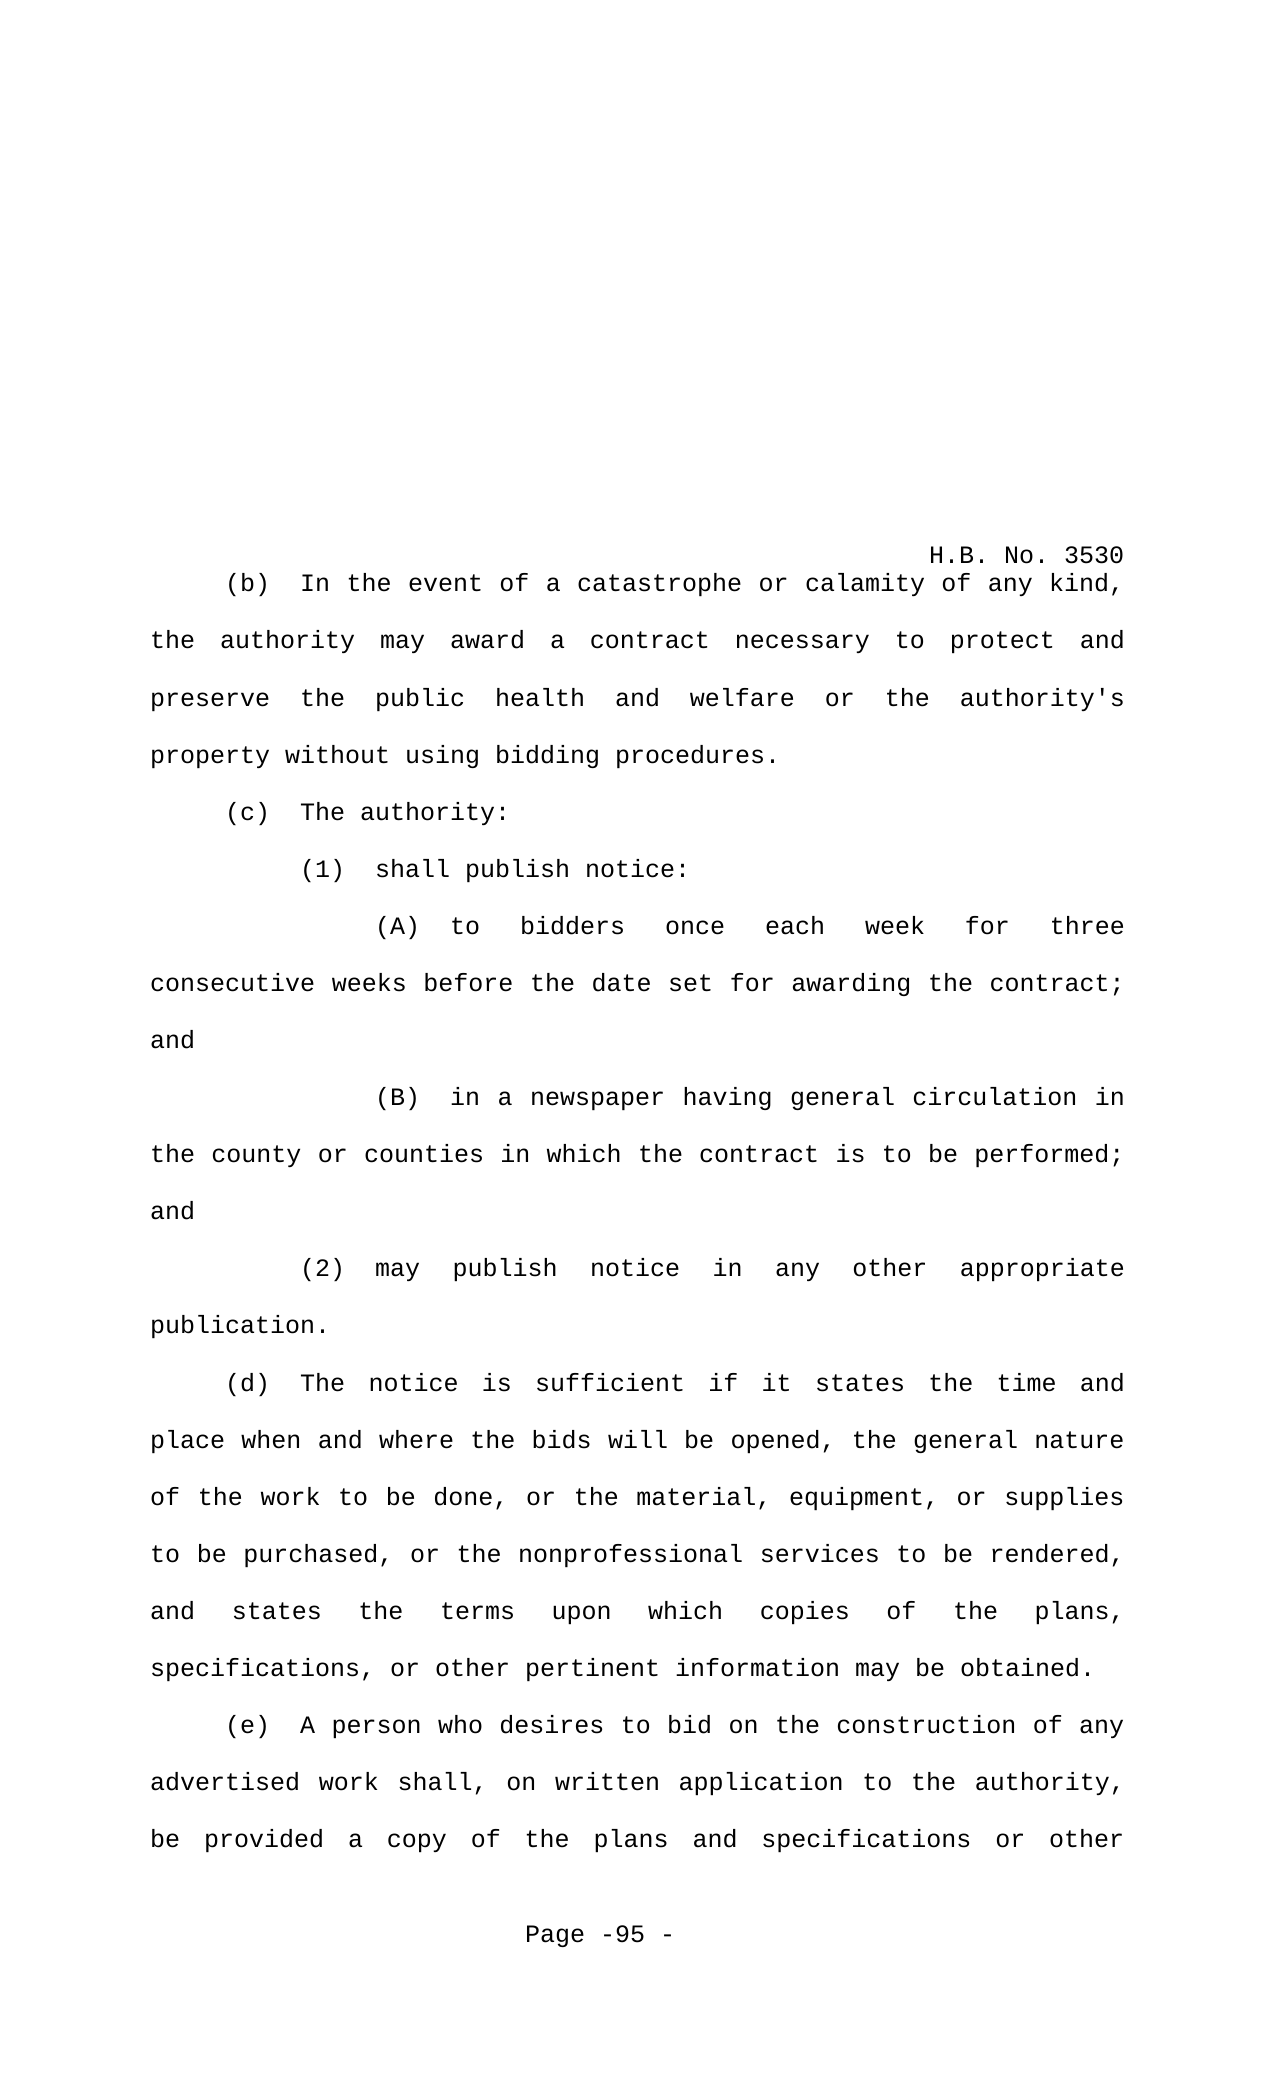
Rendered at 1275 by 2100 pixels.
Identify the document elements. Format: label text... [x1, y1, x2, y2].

text (1) shall publish notice: [150, 856, 1125, 885]
text (A) to bidders once each week for three consecutive weeks before the date set for awarding the contract; and [150, 913, 1125, 1056]
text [150, 1712, 1125, 1855]
text (c) The authority: [150, 799, 1125, 828]
text (d) The notice is sufficient if it states the time and place when and where the bids will be opened, the general nature of the work to be done, or the material, equipment, or supplies to be purchased, or the nonprofessional services to be rendered, and states the terms upon which copies of the plans, specifications, or other pertinent information may be obtained. [150, 1370, 1125, 1684]
text (b) In the event of a catastrophe or calamity of any kind, the authority may award a contract necessary to protect and preserve the public health and welfare or the authority's property without using bidding procedures. [150, 571, 1125, 771]
text (B) in a newspaper having general circulation in the county or counties in which the contract is to be performed; and [150, 1084, 1125, 1227]
text (2) may publish notice in any other appropriate publication. [150, 1256, 1125, 1341]
